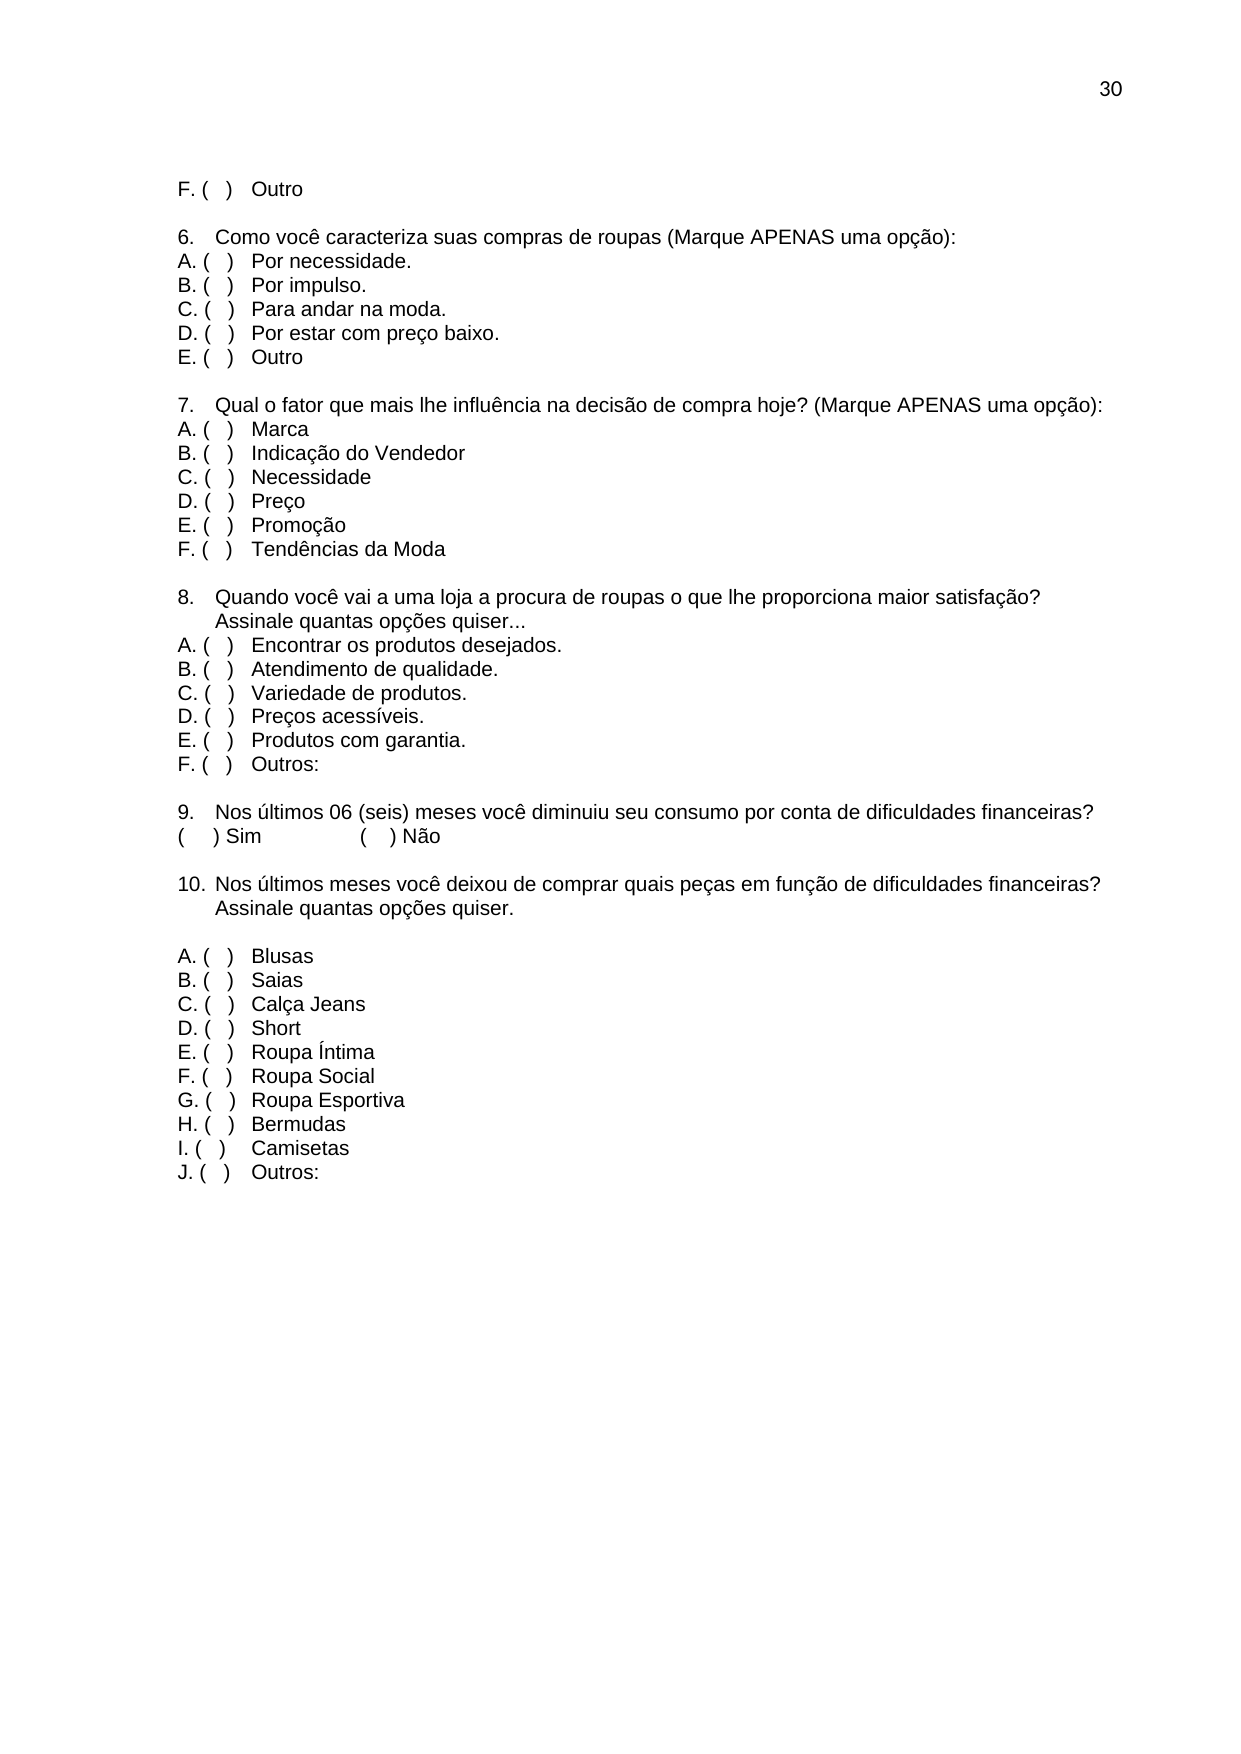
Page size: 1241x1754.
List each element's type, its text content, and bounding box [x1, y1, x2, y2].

list Produtos com garantia. [177, 728, 1122, 752]
list Por estar com preço baixo. [177, 321, 1122, 345]
list Short [177, 1016, 1122, 1040]
list Atendimento de qualidade. [177, 656, 1122, 680]
list Tendências da Moda [177, 537, 1122, 561]
list Encontrar os produtos desejados. [177, 632, 1122, 656]
list Calça Jeans [177, 992, 1122, 1016]
list Por impulso. [177, 273, 1122, 297]
list Promoção [177, 513, 1122, 537]
list Qual o fator que mais lhe influência na decisão de compra hoje? (Marque APENAS uma opção): [177, 393, 1122, 417]
list Camisetas [177, 1136, 1122, 1159]
list Roupa Esportiva [177, 1088, 1122, 1112]
list Por necessidade. [177, 249, 1122, 273]
list Roupa Íntima [177, 1040, 1122, 1064]
list Outro [177, 345, 1122, 369]
list Preços acessíveis. [177, 704, 1122, 728]
list Indicação do Vendedor [177, 441, 1122, 465]
list Nos últimos 06 (seis) meses você diminuiu seu consumo por conta de dificuldades financeiras? [177, 800, 1122, 824]
list Marca [177, 417, 1122, 441]
list Saias [177, 968, 1122, 992]
list Preço [177, 489, 1122, 513]
list Blusas [177, 944, 1122, 968]
list Quando você vai a uma loja a procura de roupas o que lhe proporciona maior satisfação? Assinale quantas opções quiser... [177, 584, 1122, 632]
list Necessidade [177, 465, 1122, 489]
list Outros: [177, 752, 1122, 776]
list Roupa Social [177, 1064, 1122, 1088]
list Como você caracteriza suas compras de roupas (Marque APENAS uma opção): [177, 225, 1122, 249]
list Nos últimos meses você deixou de comprar quais peças em função de dificuldades financeiras? Assinale quantas opções quiser. [177, 872, 1122, 920]
text ( ) Sim ( ) Não [177, 824, 1122, 848]
list Outros: [177, 1159, 1122, 1183]
list Variedade de produtos. [177, 680, 1122, 704]
list Bermudas [177, 1112, 1122, 1136]
list Para andar na moda. [177, 297, 1122, 321]
list Outro [177, 177, 1122, 201]
